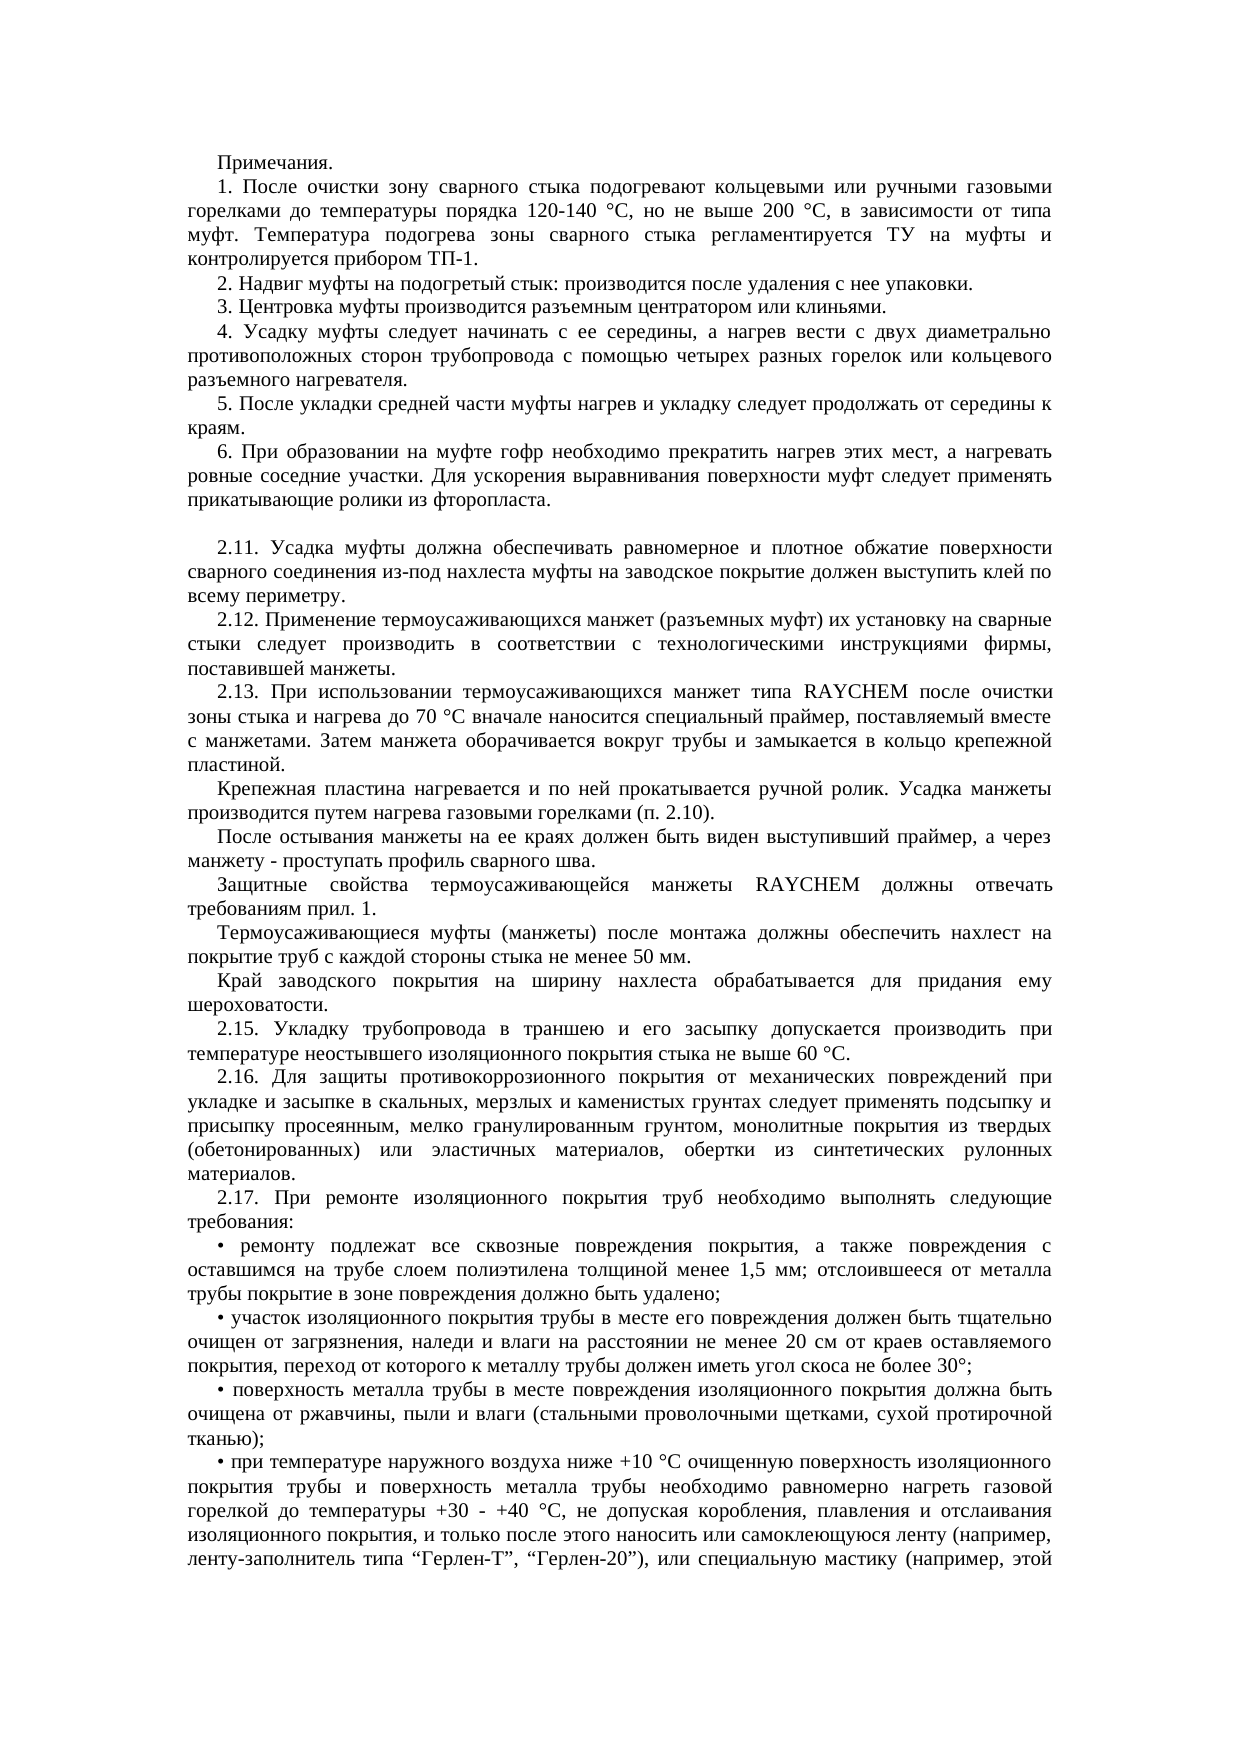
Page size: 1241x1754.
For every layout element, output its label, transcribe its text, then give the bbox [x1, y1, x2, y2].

text Защитные свойства термоусаживающейся манжеты RAYCHEM должны отвечать требованиям прил. 1. [187, 872, 1053, 920]
text • ремонту подлежат все сквозные повреждения покрытия, а также повреждения с оставшимся на трубе слоем полиэтилена толщиной менее 1,5 мм; отслоившееся от металла трубы покрытие в зоне повреждения должно быть удалено; [187, 1233, 1053, 1305]
text 5. После укладки средней части муфты нагрев и укладку следует продолжать от середины к краям. [187, 391, 1053, 439]
text • поверхность металла трубы в месте повреждения изоляционного покрытия должна быть очищена от ржавчины, пыли и влаги (стальными проволочными щетками, сухой протирочной тканью); [187, 1377, 1053, 1449]
text 6. При образовании на муфте гофр необходимо прекратить нагрев этих мест, а нагревать ровные соседние участки. Для ускорения выравнивания поверхности муфт следует применять прикатывающие ролики из фторопласта. [187, 439, 1053, 511]
text 2.15. Укладку трубопровода в траншею и его засыпку допускается производить при температуре неостывшего изоляционного покрытия стыка не выше 60 °С. [187, 1016, 1053, 1064]
text После остывания манжеты на ее краях должен быть виден выступивший праймер, а через манжету - проступать профиль сварного шва. [187, 824, 1053, 872]
text 2. Надвиг муфты на подогретый стык: производится после удаления с нее упаковки. [187, 270, 1053, 294]
text Примечания. [187, 150, 1053, 174]
text Крепежная пластина нагревается и по ней прокатывается ручной ролик. Усадка манжеты производится путем нагрева газовыми горелками (п. 2.10). [187, 776, 1053, 824]
text 4. Усадку муфты следует начинать с ее середины, а нагрев вести с двух диаметрально противоположных сторон трубопровода с помощью четырех разных горелок или кольцевого разъемного нагревателя. [187, 318, 1053, 391]
text 3. Центровка муфты производится разъемным центратором или клиньями. [187, 294, 1053, 318]
text 1. После очистки зону сварного стыка подогревают кольцевыми или ручными газовыми горелками до температуры порядка 120-140 °С, но не выше 200 °С, в зависимости от типа муфт. Температура подогрева зоны сварного стыка регламентируется ТУ на муфты и контролируется прибором ТП-1. [187, 174, 1053, 270]
text Край заводского покрытия на ширину нахлеста обрабатывается для придания ему шероховатости. [187, 968, 1053, 1016]
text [187, 1449, 1053, 1570]
text • участок изоляционного покрытия трубы в месте его повреждения должен быть тщательно очищен от загрязнения, наледи и влаги на расстоянии не менее 20 см от краев оставляемого покрытия, переход от которого к металлу трубы должен иметь угол скоса не более 30°; [187, 1305, 1053, 1377]
text 2.13. При использовании термоусаживающихся манжет типа RAYCHEM после очистки зоны стыка и нагрева до 70 °С вначале наносится специальный праймер, поставляемый вместе с манжетами. Затем манжета оборачивается вокруг трубы и замыкается в кольцо крепежной пластиной. [187, 679, 1053, 776]
text Термоусаживающиеся муфты (манжеты) после монтажа должны обеспечить нахлест на покрытие труб с каждой стороны стыка не менее 50 мм. [187, 920, 1053, 968]
text 2.11. Усадка муфты должна обеспечивать равномерное и плотное обжатие поверхности сварного соединения из-под нахлеста муфты на заводское покрытие должен выступить клей по всему периметру. [187, 535, 1053, 607]
text 2.16. Для защиты противокоррозионного покрытия от механических повреждений при укладке и засыпке в скальных, мерзлых и каменистых грунтах следует применять подсыпку и присыпку просеянным, мелко гранулированным грунтом, монолитные покрытия из твердых (обетонированных) или эластичных материалов, обертки из синтетических рулонных материалов. [187, 1064, 1053, 1185]
text 2.12. Применение термоусаживающихся манжет (разъемных муфт) их установку на сварные стыки следует производить в соответствии с технологическими инструкциями фирмы, поставившей манжеты. [187, 607, 1053, 679]
text 2.17. При ремонте изоляционного покрытия труб необходимо выполнять следующие требования: [187, 1185, 1053, 1233]
